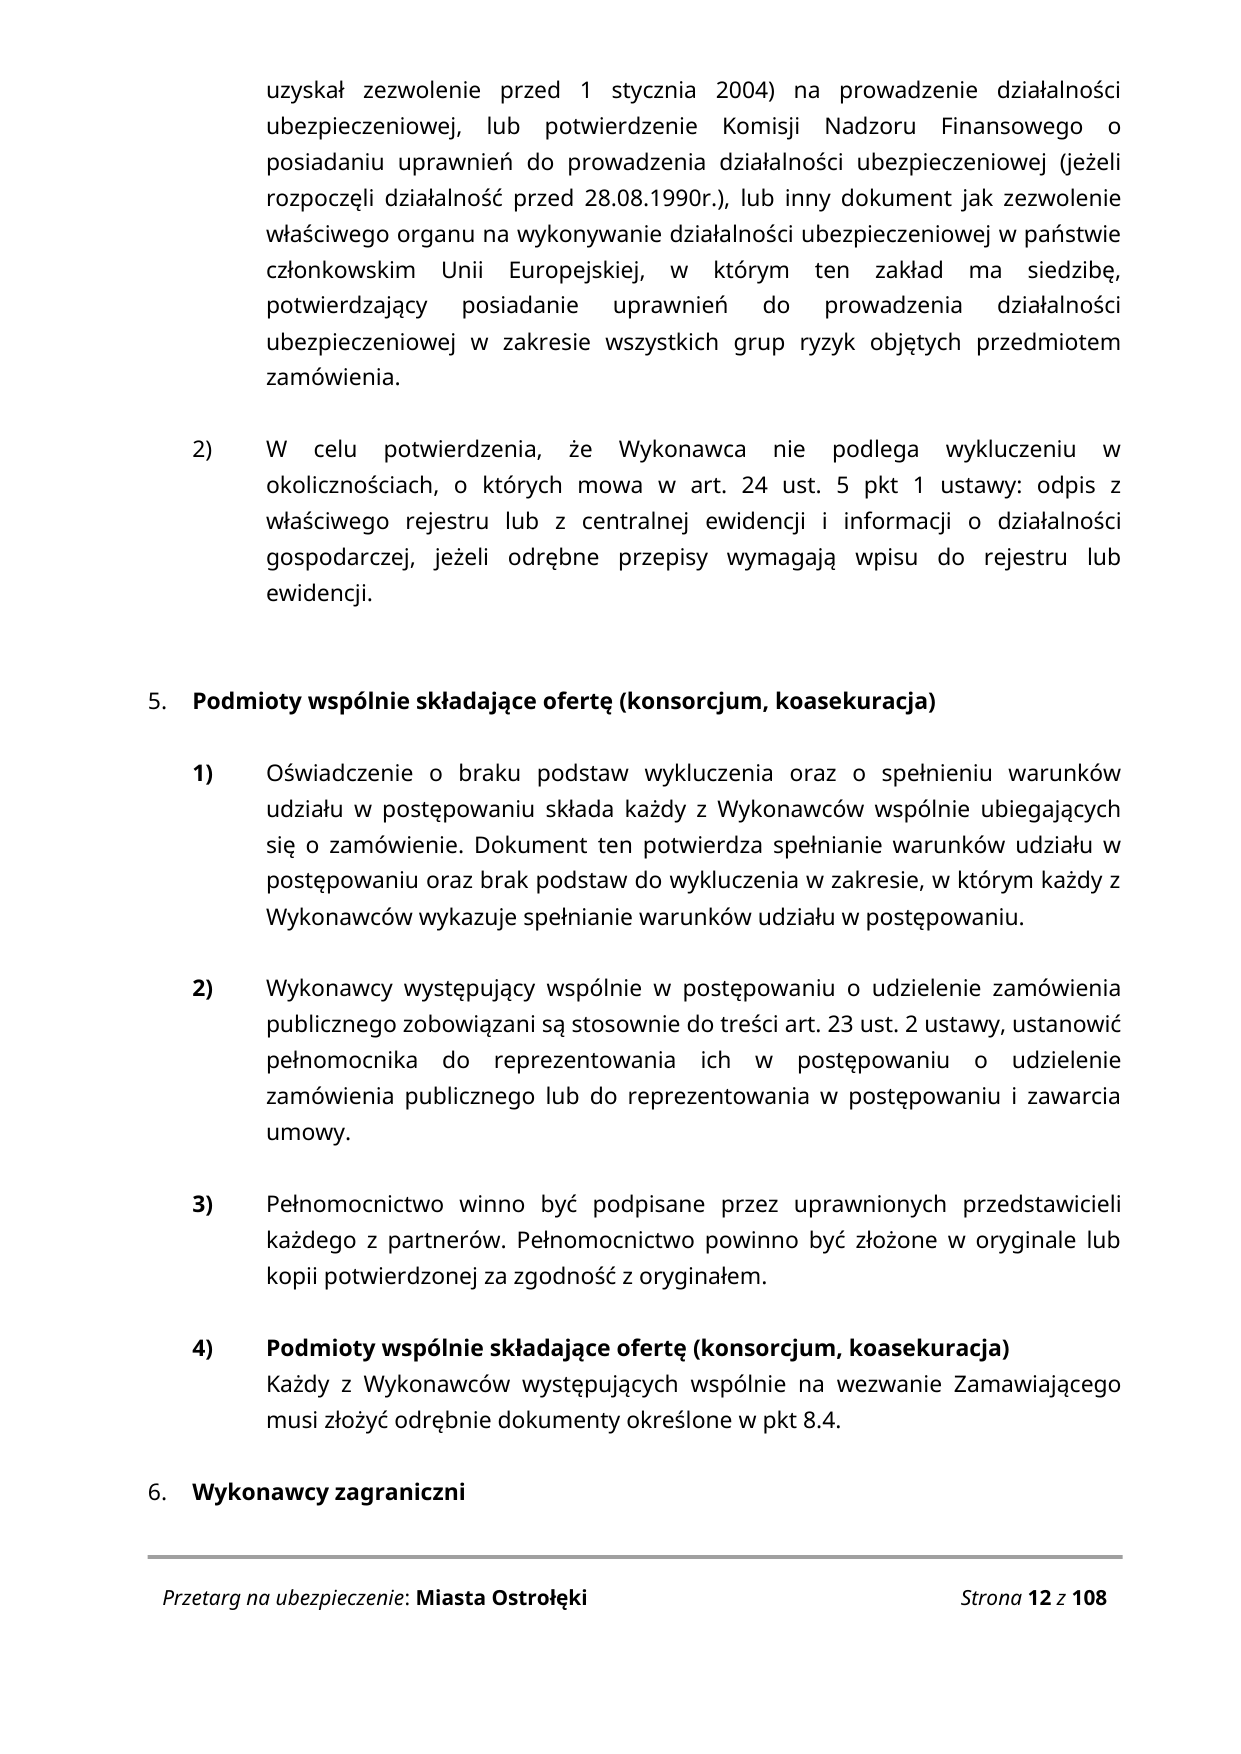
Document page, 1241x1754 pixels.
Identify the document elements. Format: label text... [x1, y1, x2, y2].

list Wykonawcy zagraniczni [148, 1475, 1122, 1507]
list Podmioty wspólnie składające ofertę (konsorcjum, koasekuracja) [148, 685, 1122, 716]
list Wykonawcy występujący wspólnie w postępowaniu o udzielenie zamówienia publicznego zobowiązani są stosownie do treści art. 23 ust. 2 ustawy, ustanowić pełnomocnika do reprezentowania ich w postępowaniu o udzielenie zamówienia publicznego lub do reprezentowania w postępowaniu i zawarcia umowy. [192, 972, 1122, 1147]
list Podmioty wspólnie składające ofertę (konsorcjum, koasekuracja) [192, 1332, 1122, 1363]
list Pełnomocnictwo winno być podpisane przez uprawnionych przedstawicieli każdego z partnerów. Pełnomocnictwo powinno być złożone w oryginale lub kopii potwierdzonej za zgodność z oryginałem. [192, 1188, 1122, 1291]
list W celu potwierdzenia, że Wykonawca nie podlega wykluczeniu w okolicznościach, o których mowa w art. 24 ust. 5 pkt 1 ustawy: odpis z właściwego rejestru lub z centralnej ewidencji i informacji o działalności gospodarczej, jeżeli odrębne przepisy wymagają wpisu do rejestru lub ewidencji. [192, 433, 1122, 608]
list Każdy z Wykonawców występujących wspólnie na wezwanie Zamawiającego musi złożyć odrębnie dokumenty określone w pkt 8.4. [266, 1368, 1122, 1435]
list Oświadczenie o braku podstaw wykluczenia oraz o spełnieniu warunków udziału w postępowaniu składa każdy z Wykonawców wspólnie ubiegających się o zamówienie. Dokument ten potwierdza spełnianie warunków udziału w postępowaniu oraz brak podstaw do wykluczenia w zakresie, w którym każdy z Wykonawców wykazuje spełnianie warunków udziału w postępowaniu. [192, 757, 1122, 932]
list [192, 74, 1122, 393]
